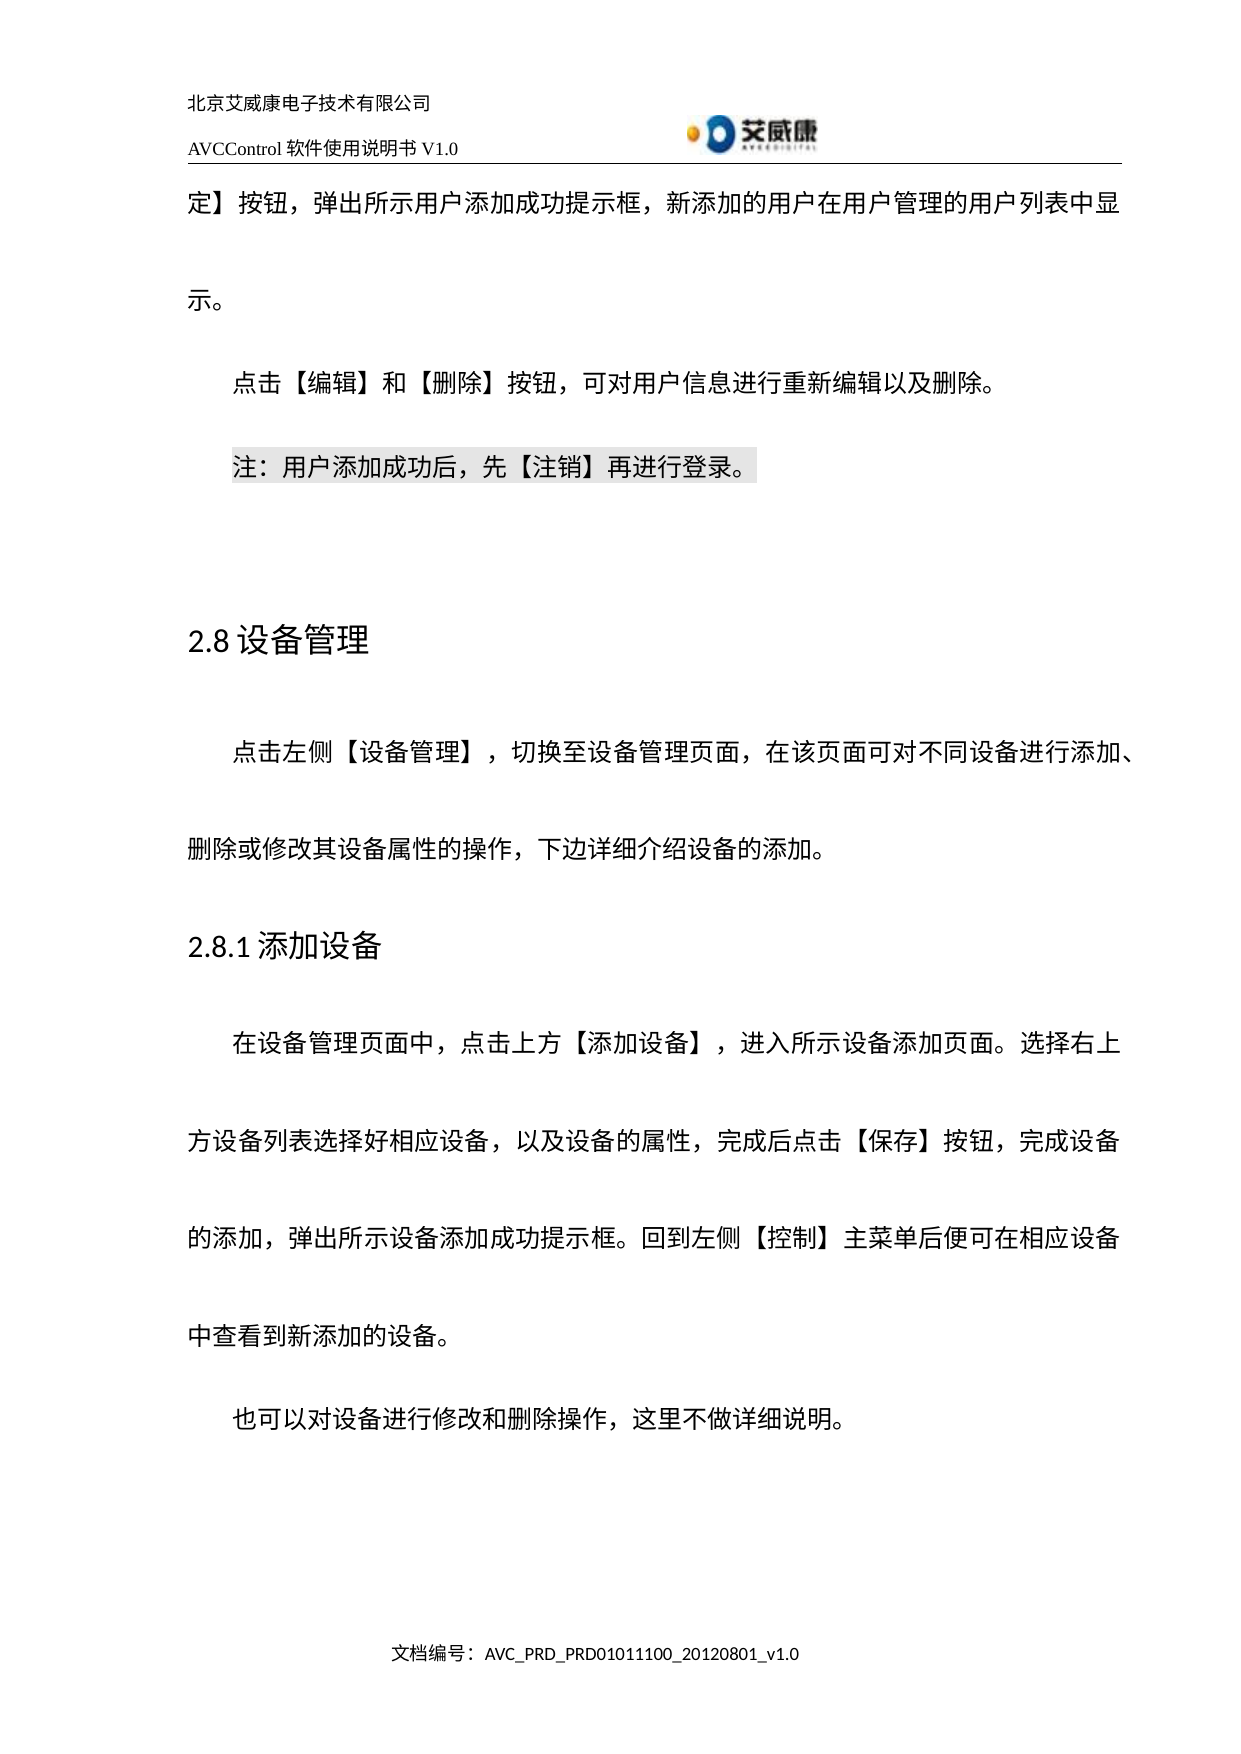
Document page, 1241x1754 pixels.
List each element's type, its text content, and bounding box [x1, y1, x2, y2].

list 在用户管理页面，点击右上角【增加用户】按钮，弹出添加新用户页面，在此页面可以设置新增用户的登录名、、昵称、密码、用户等级以及用户的权限，点击【确定】按钮，弹出所示用户添加成功提示框，新添加的用户在用户管理的用户列表中显示。 [187, 169, 1122, 331]
text 也可以对设备进行修改和删除操作，这里不做详细说明。 [187, 1385, 1122, 1450]
list 注：用户添加成功后，先【注销】再进行登录。 [187, 433, 1122, 498]
list 在设备管理页面中，点击上方【添加设备】，进入所示设备添加页面。选择右上方设备列表选择好相应设备，以及设备的属性，完成后点击【保存】按钮，完成设备的添加，弹出所示设备添加成功提示框。回到左侧【控制】主菜单后便可在相应设备中查看到新添加的设备。 [187, 1009, 1122, 1367]
list 点击左侧【设备管理】，切换至设备管理页面，在该页面可对不同设备进行添加、删除或修改其设备属性的操作，下边详细介绍设备的添加。 [187, 718, 1122, 881]
subtitle 2.8.1添加设备 [187, 911, 1122, 976]
list 点击【编辑】和【删除】按钮，可对用户信息进行重新编辑以及删除。 [187, 349, 1122, 414]
picture [687, 115, 818, 155]
subtitle 2.8设备管理 [187, 606, 1122, 671]
